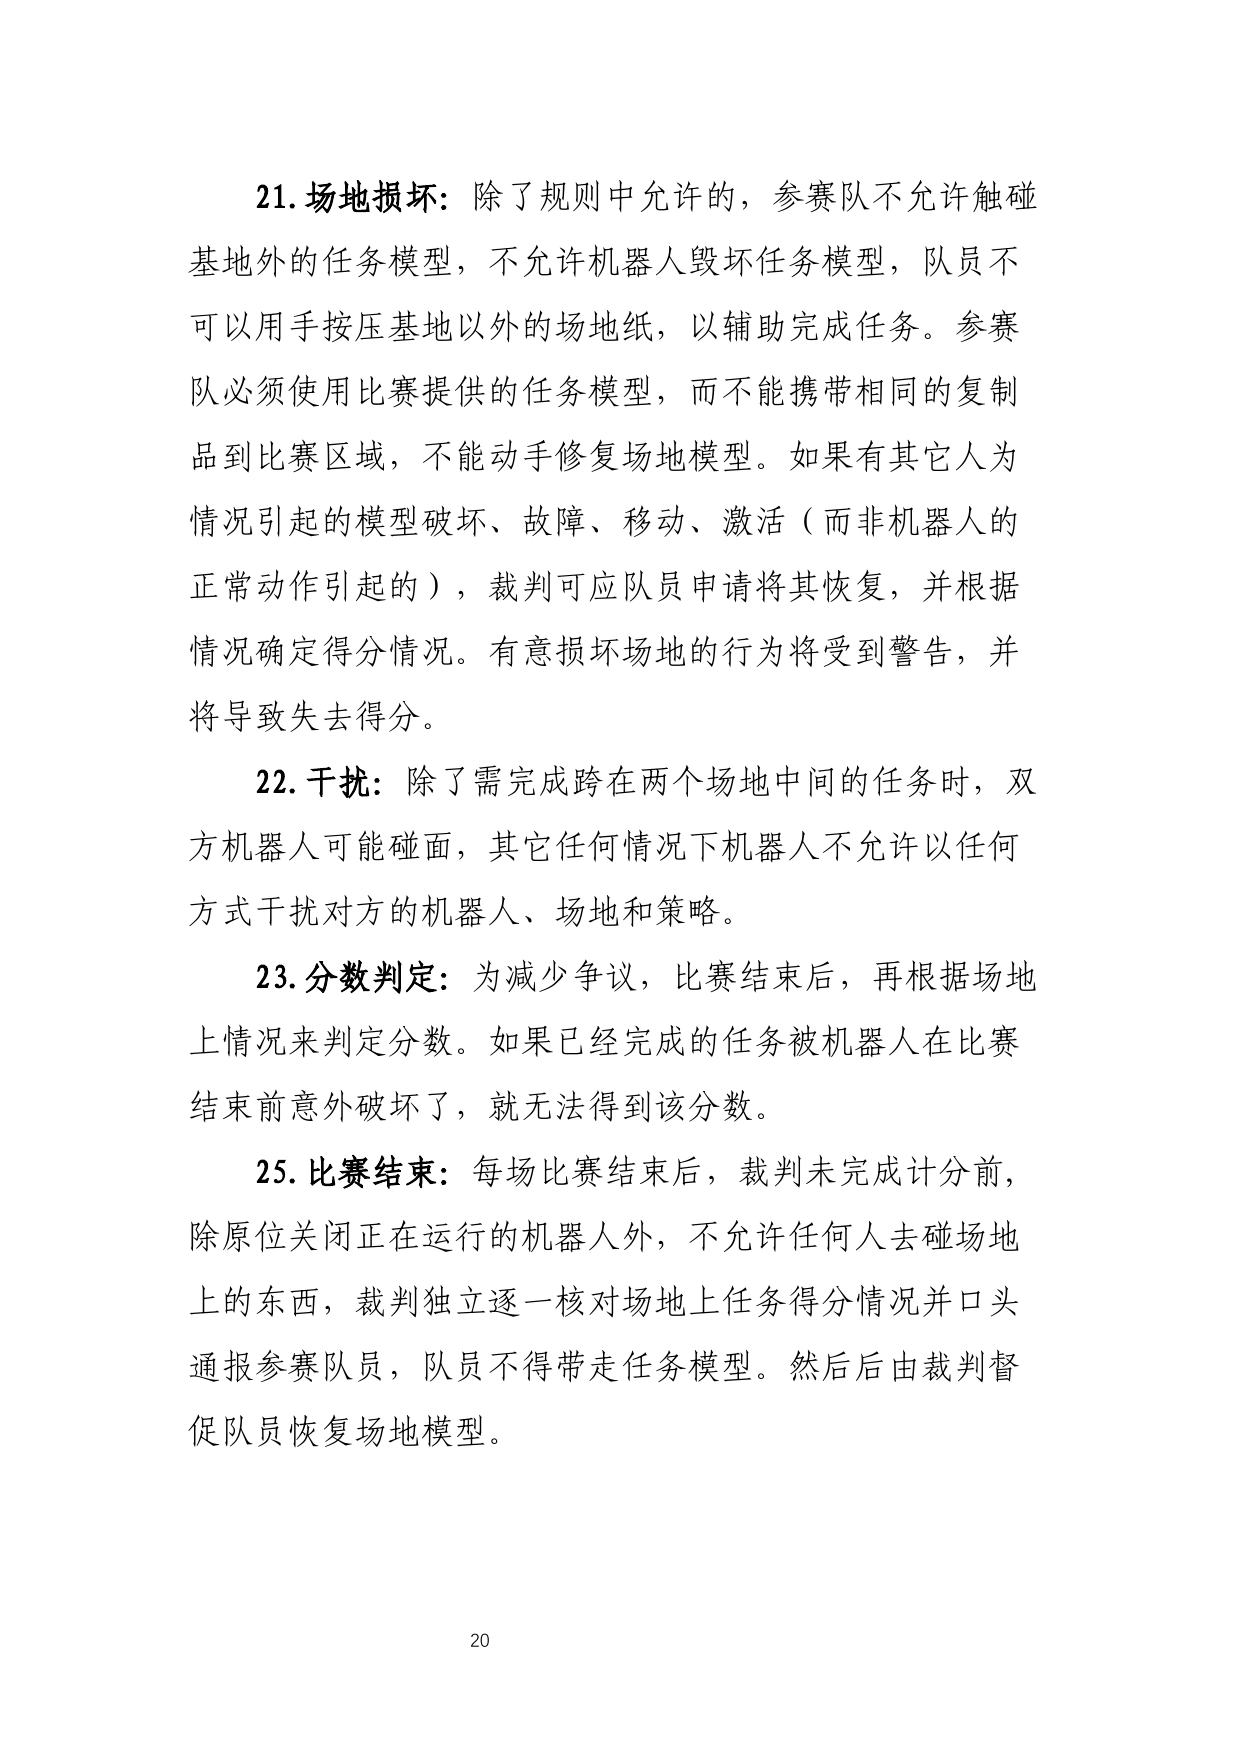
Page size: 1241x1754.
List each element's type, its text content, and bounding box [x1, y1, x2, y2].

text 21.场地损坏：除了规则中允许的，参赛队不允许触碰基地外的任务模型，不允许机器人毁坏任务模型，队员不可以用手按压基地以外的场地纸，以辅助完成任务。参赛队必须使用比赛提供的任务模型，而不能携带相同的复制品到比赛区域，不能动手修复场地模型。如果有其它人为情况引起的模型破坏、故障、移动、激活（而非机器人的正常动作引起的），裁判可应队员申请将其恢复，并根据情况确定得分情况。有意损坏场地的行为将受到警告，并将导致失去得分。 [187, 162, 1053, 747]
text 25.比赛结束：每场比赛结束后，裁判未完成计分前,除原位关闭正在运行的机器人外，不允许任何人去碰场地上的东西，裁判独立逐一核对场地上任务得分情况并口头通报参赛队员，队员不得带走任务模型。然后后由裁判督促队员恢复场地模型。 [187, 1137, 1053, 1462]
text 22.干扰：除了需完成跨在两个场地中间的任务时，双方机器人可能碰面，其它任何情况下机器人不允许以任何方式干扰对方的机器人、场地和策略。 [187, 747, 1053, 942]
text 23.分数判定：为减少争议，比赛结束后，再根据场地上情况来判定分数。如果已经完成的任务被机器人在比赛结束前意外破坏了，就无法得到该分数。 [187, 942, 1053, 1137]
